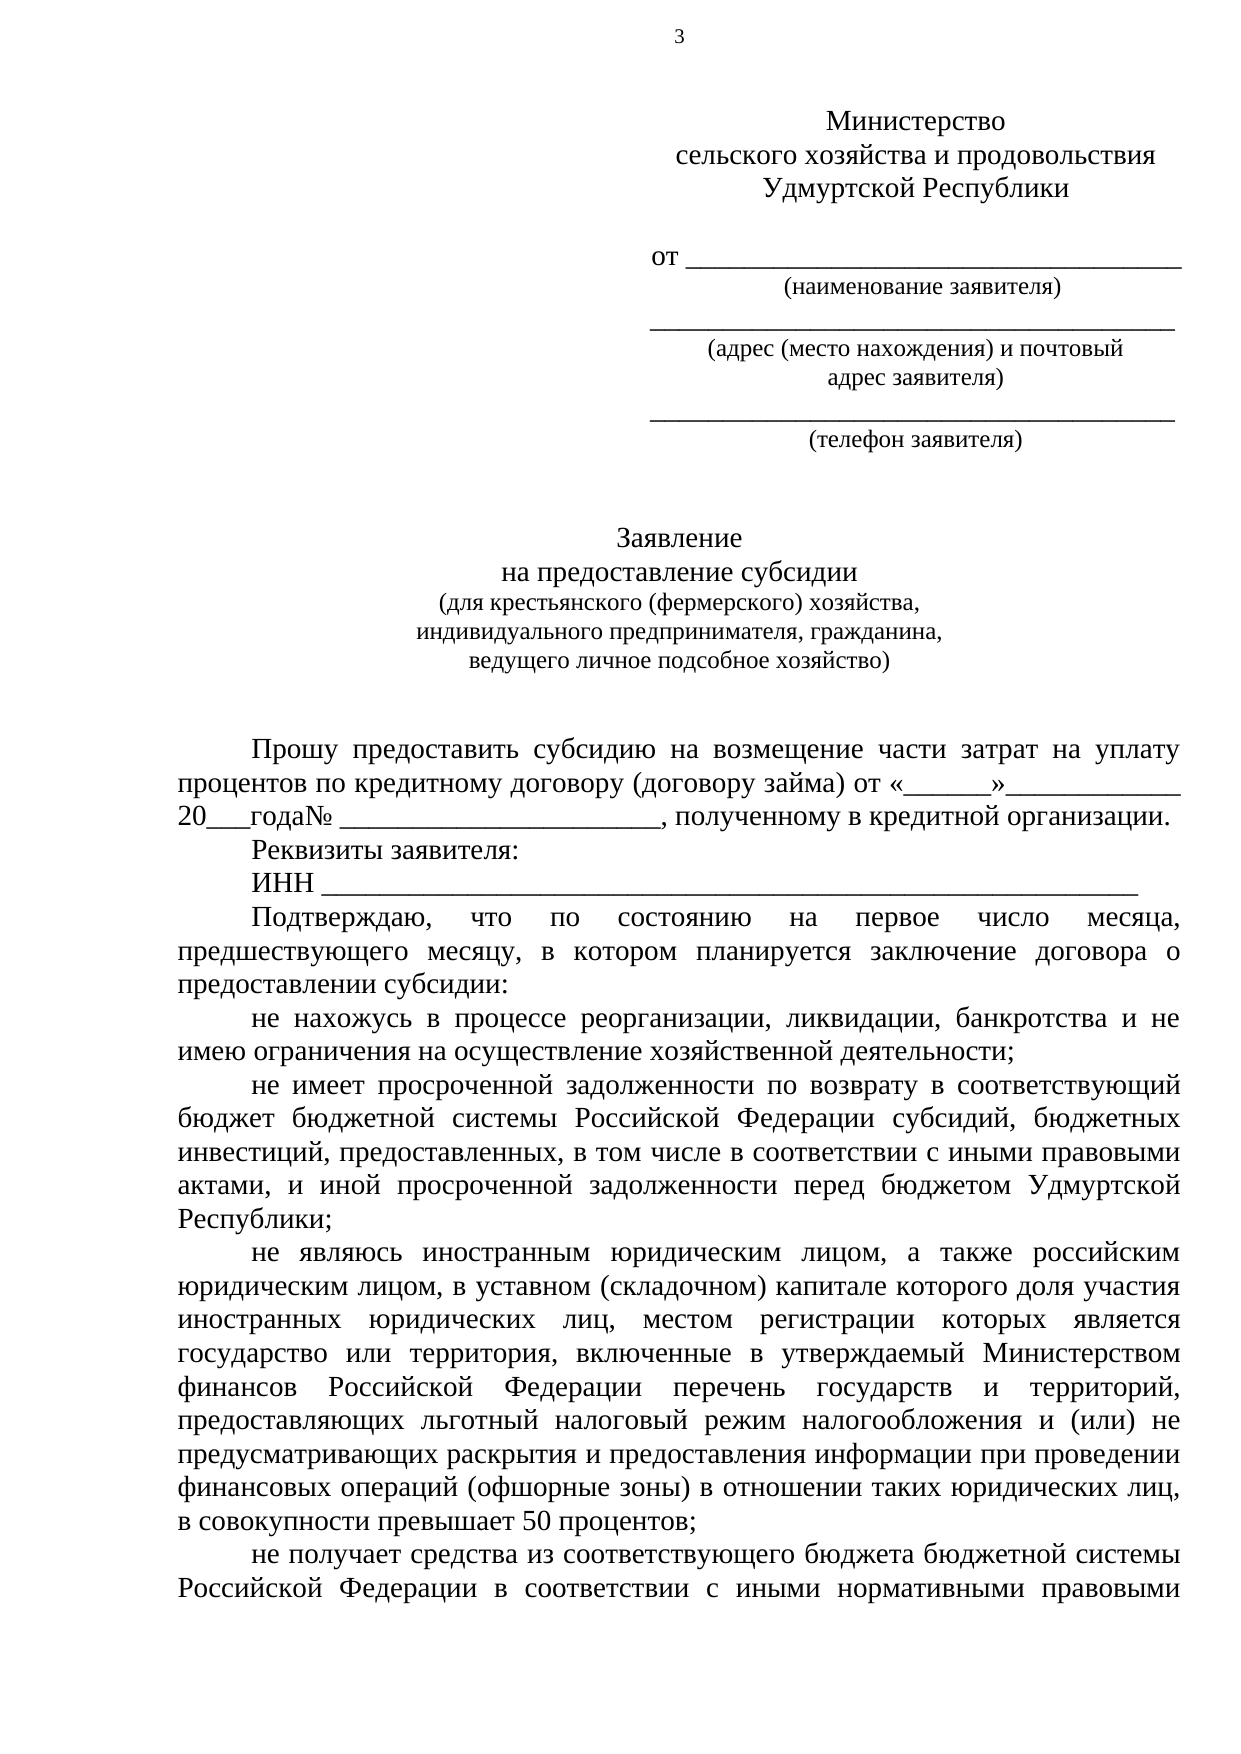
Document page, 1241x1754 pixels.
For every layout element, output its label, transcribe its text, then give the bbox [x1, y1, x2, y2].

text Прошу предоставить субсидию на возмещение части затрат на уплату процентов по кредитному договору (договору займа) от «______»____________ 20___года№ ______________________, полученному в кредитной организации. [177, 731, 1181, 832]
text не являюсь иностранным юридическим лицом, а также российским юридическим лицом, в уставном (складочном) капитале которого доля участия иностранных юридических лиц, местом регистрации которых является государство или территория, включенные в утверждаемый Министерством финансов Российской Федерации перечень государств и территорий, предоставляющих льготный налоговый режим налогообложения и (или) не предусматривающих раскрытия и предоставления информации при проведении финансовых операций (офшорные зоны) в отношении таких юридических лиц, в совокупности превышает 50 процентов; [177, 1234, 1181, 1536]
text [177, 1537, 1181, 1604]
text Заявление [177, 520, 1181, 554]
text адрес заявителя) [650, 362, 1181, 391]
text (телефон заявителя) [650, 424, 1181, 453]
text Подтверждаю, что по состоянию на первое число месяца, предшествующего месяцу, в котором планируется заключение договора о предоставлении субсидии: [177, 899, 1181, 1000]
text сельского хозяйства и продовольствия [650, 137, 1181, 171]
text индивидуального предпринимателя, гражданина, [177, 616, 1181, 645]
text Реквизиты заявителя: [177, 832, 1181, 866]
text от __________________________________ [177, 238, 1181, 271]
text ИНН ________________________________________________________ [177, 866, 1181, 899]
text ____________________________________ [650, 300, 1181, 333]
text на предоставление субсидии [177, 554, 1181, 587]
text ведущего личное подсобное хозяйство) [177, 645, 1181, 674]
text не имеет просроченной задолженности по возврату в соответствующий бюджет бюджетной системы Российской Федерации субсидий, бюджетных инвестиций, предоставленных, в том числе в соответствии с иными правовыми актами, и иной просроченной задолженности перед бюджетом Удмуртской Республики; [177, 1067, 1181, 1234]
text не нахожусь в процессе реорганизации, ликвидации, банкротства и не имею ограничения на осуществление хозяйственной деятельности; [177, 1000, 1181, 1067]
text ____________________________________ [650, 391, 1181, 424]
text (наименование заявителя) [177, 271, 1181, 300]
text (адрес (место нахождения) и почтовый [650, 333, 1181, 362]
text Удмуртской Республики [650, 171, 1181, 204]
text Министерство [650, 103, 1181, 137]
text (для крестьянского (фермерского) хозяйства, [177, 587, 1181, 616]
